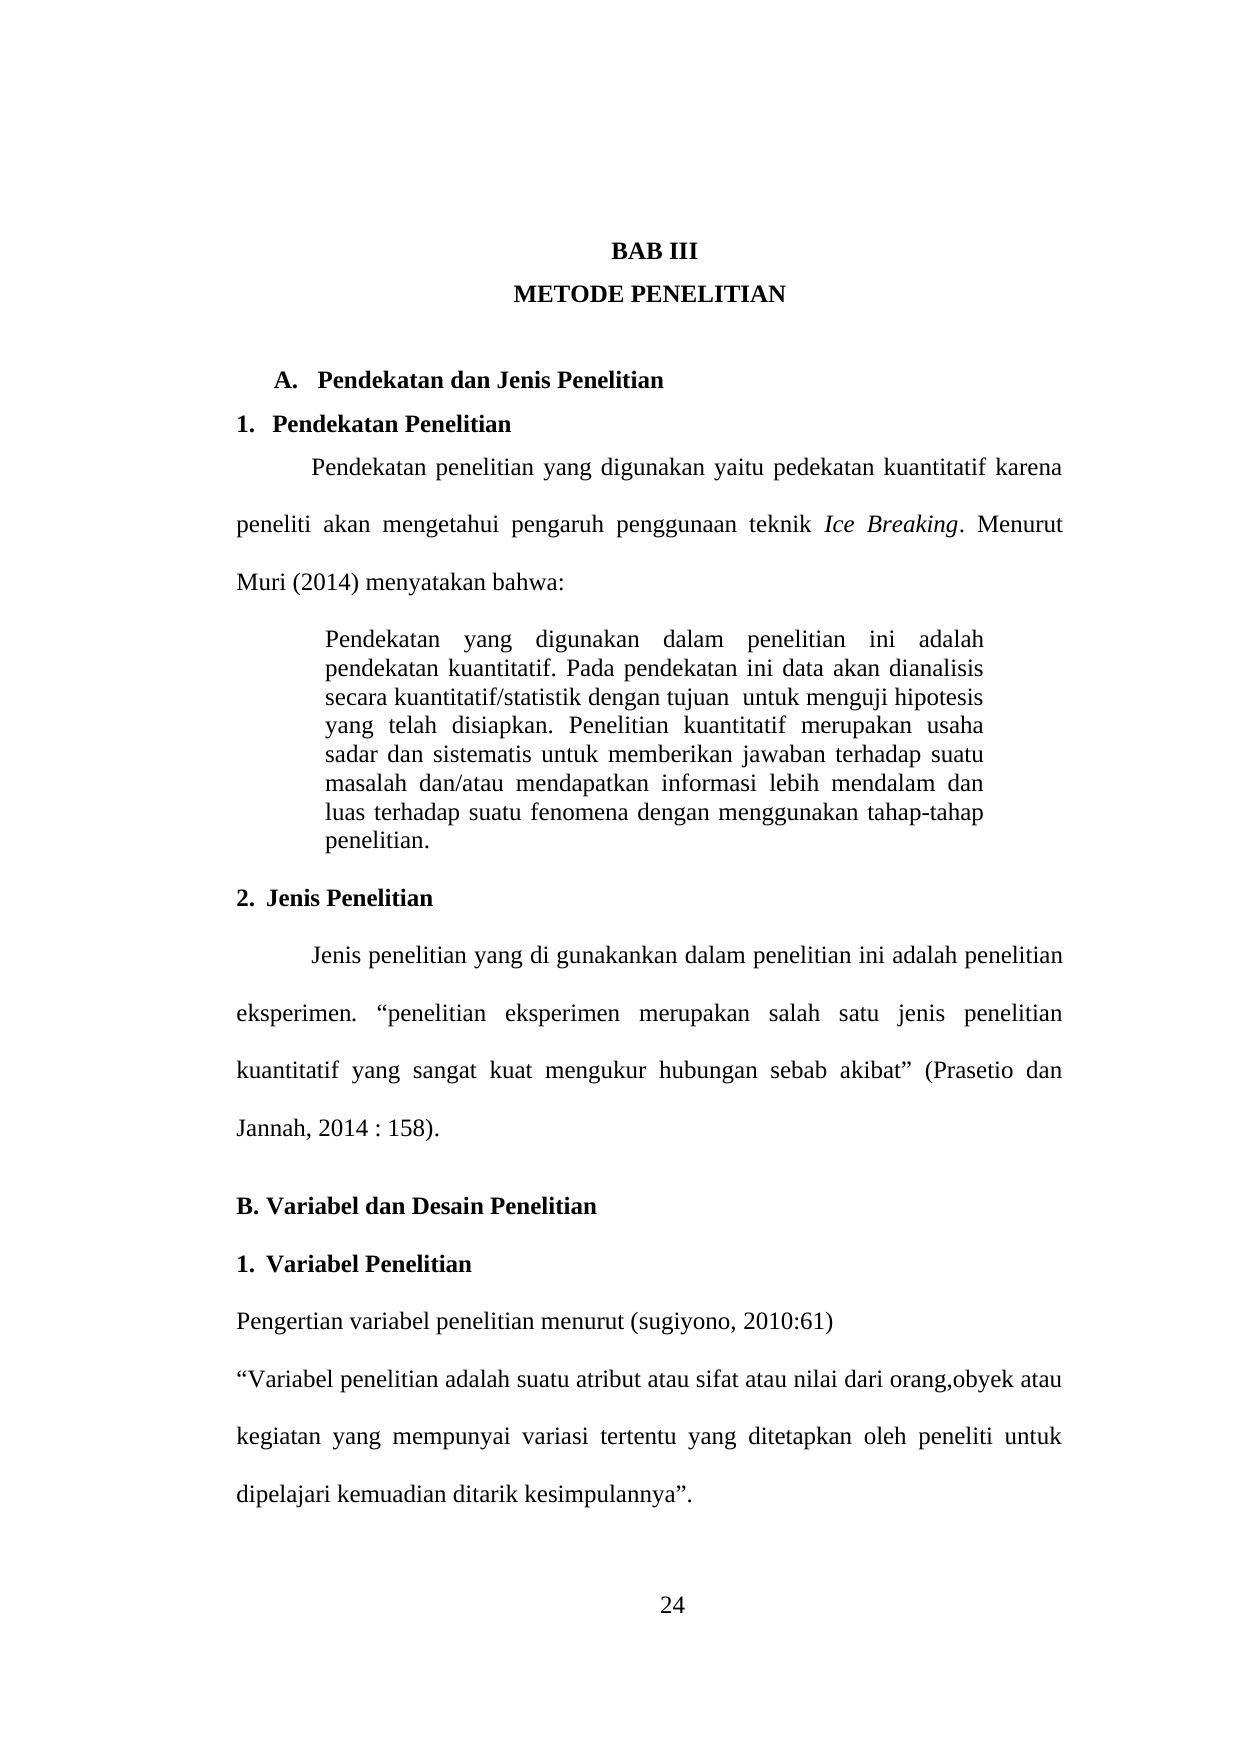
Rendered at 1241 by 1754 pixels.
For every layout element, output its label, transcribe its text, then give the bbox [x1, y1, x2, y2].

text “Variabel penelitian adalah suatu atribut atau sifat atau nilai dari orang,obyek atau kegiatan yang mempunyai variasi tertentu yang ditetapkan oleh peneliti untuk dipelajari kemuadian ditarik kesimpulannya”. [236, 1364, 1063, 1508]
text BAB III [611, 236, 1063, 265]
text METODE PENELITIAN [236, 279, 1063, 308]
list Pendekatan dan Jenis Penelitian [274, 366, 1063, 394]
text Pendekatan yang digunakan dalam penelitian ini adalah pendekatan kuantitatif. Pada pendekatan ini data akan dianalisis secara kuantitatif/statistik dengan tujuan untuk menguji hipotesis yang telah disiapkan. Penelitian kuantitatif merupakan usaha sadar dan sistematis untuk memberikan jawaban terhadap suatu masalah dan/atau mendapatkan informasi lebih mendalam dan luas terhadap suatu fenomena dengan menggunakan tahap-tahap penelitian. [325, 624, 984, 854]
text Jenis penelitian yang di gunakankan dalam penelitian ini adalah penelitian eksperimen. “penelitian eksperimen merupakan salah satu jenis penelitian kuantitatif yang sangat kuat mengukur hubungan sebab akibat” (Prasetio dan Jannah, 2014 : 158). [236, 941, 1063, 1142]
text Pengertian variabel penelitian menurut (sugiyono, 2010:61) [236, 1306, 1063, 1335]
list Variabel Penelitian [236, 1249, 1063, 1278]
list Pendekatan Penelitian [236, 409, 1063, 437]
list Jenis Penelitian [236, 883, 1063, 912]
text Pendekatan penelitian yang digunakan yaitu pedekatan kuantitatif karena peneliti akan mengetahui pengaruh penggunaan teknik Ice Breaking. Menurut Muri (2014) menyatakan bahwa: [236, 452, 1063, 596]
list Variabel dan Desain Penelitian [236, 1191, 1063, 1220]
